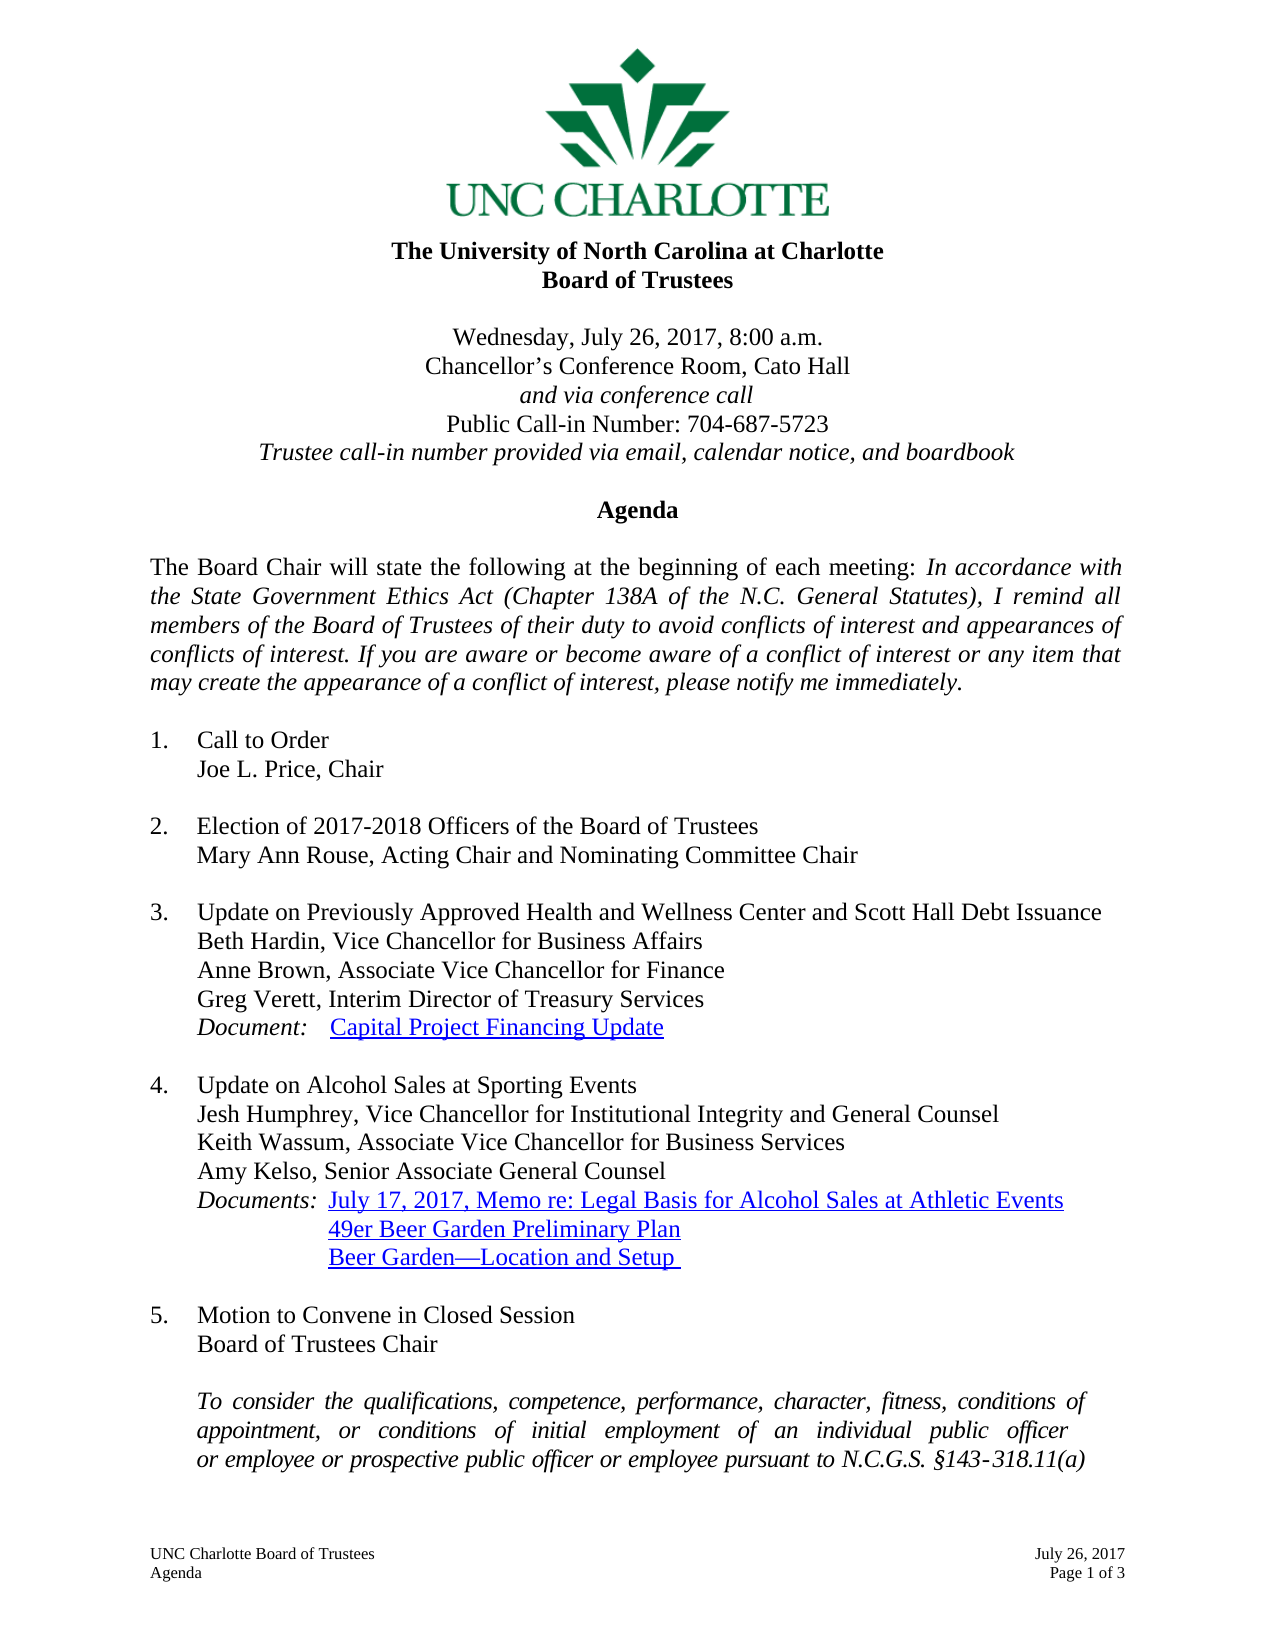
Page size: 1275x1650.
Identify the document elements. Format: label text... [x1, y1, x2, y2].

text Trustee call-in number provided via email, calendar notice, and boardbook [150, 437, 1125, 466]
list Greg Verett, Interim Director of Treasury Services [197, 984, 1125, 1012]
text and via conference call [150, 380, 1125, 409]
list 49er Beer Garden Preliminary Plan [197, 1214, 1125, 1242]
list Motion to Convene in Closed Session [150, 1300, 1125, 1329]
list Documents: July 17, 2017, Memo re: Legal Basis for Alcohol Sales at Athletic Events [197, 1185, 1125, 1214]
text Chancellor’s Conference Room, Cato Hall [150, 351, 1125, 380]
text Joe L. Price, Chair [197, 754, 1069, 782]
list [196, 1386, 1087, 1472]
text Wednesday, July 26, 2017, 8:00 a.m. [150, 322, 1125, 351]
list Election of 2017-2018 Officers of the Board of Trustees Mary Ann Rouse, Acting Chair and Nominating Committee Chair [149, 811, 1069, 869]
text Board of Trustees [150, 265, 1125, 294]
list Beer Garden—Location and Setup [197, 1242, 1125, 1271]
list Update on Previously Approved Health and Wellness Center and Scott Hall Debt Issuance [150, 897, 1125, 926]
list Document: Capital Project Financing Update [197, 1012, 1125, 1041]
list Keith Wassum, Associate Vice Chancellor for Business Services [197, 1127, 1125, 1156]
text The University of North Carolina at Charlotte [150, 236, 1125, 265]
text Public Call-in Number: 704-687-5723 [150, 409, 1125, 437]
list Beth Hardin, Vice Chancellor for Business Affairs [197, 926, 1125, 955]
list Call to Order [150, 725, 1069, 754]
list Board of Trustees Chair [197, 1329, 1125, 1357]
list Amy Kelso, Senior Associate General Counsel [197, 1156, 1125, 1185]
list Anne Brown, Associate Vice Chancellor for Finance [197, 955, 1125, 984]
list Update on Alcohol Sales at Sporting Events [150, 1070, 1125, 1099]
text Agenda [150, 495, 1125, 524]
list Jesh Humphrey, Vice Chancellor for Institutional Integrity and General Counsel [197, 1099, 1125, 1127]
picture [446, 48, 829, 217]
text The Board Chair will state the following at the beginning of each meeting: In accordance with the State Government Ethics Act (Chapter 138A of the N.C. General Statutes), I remind all members of the Board of Trustees of their duty to avoid conflicts of interest and appearances of conflicts of interest. If you are aware or become aware of a conflict of interest or any item that may create the appearance of a conflict of interest, please notify me immediately. [150, 552, 1125, 696]
